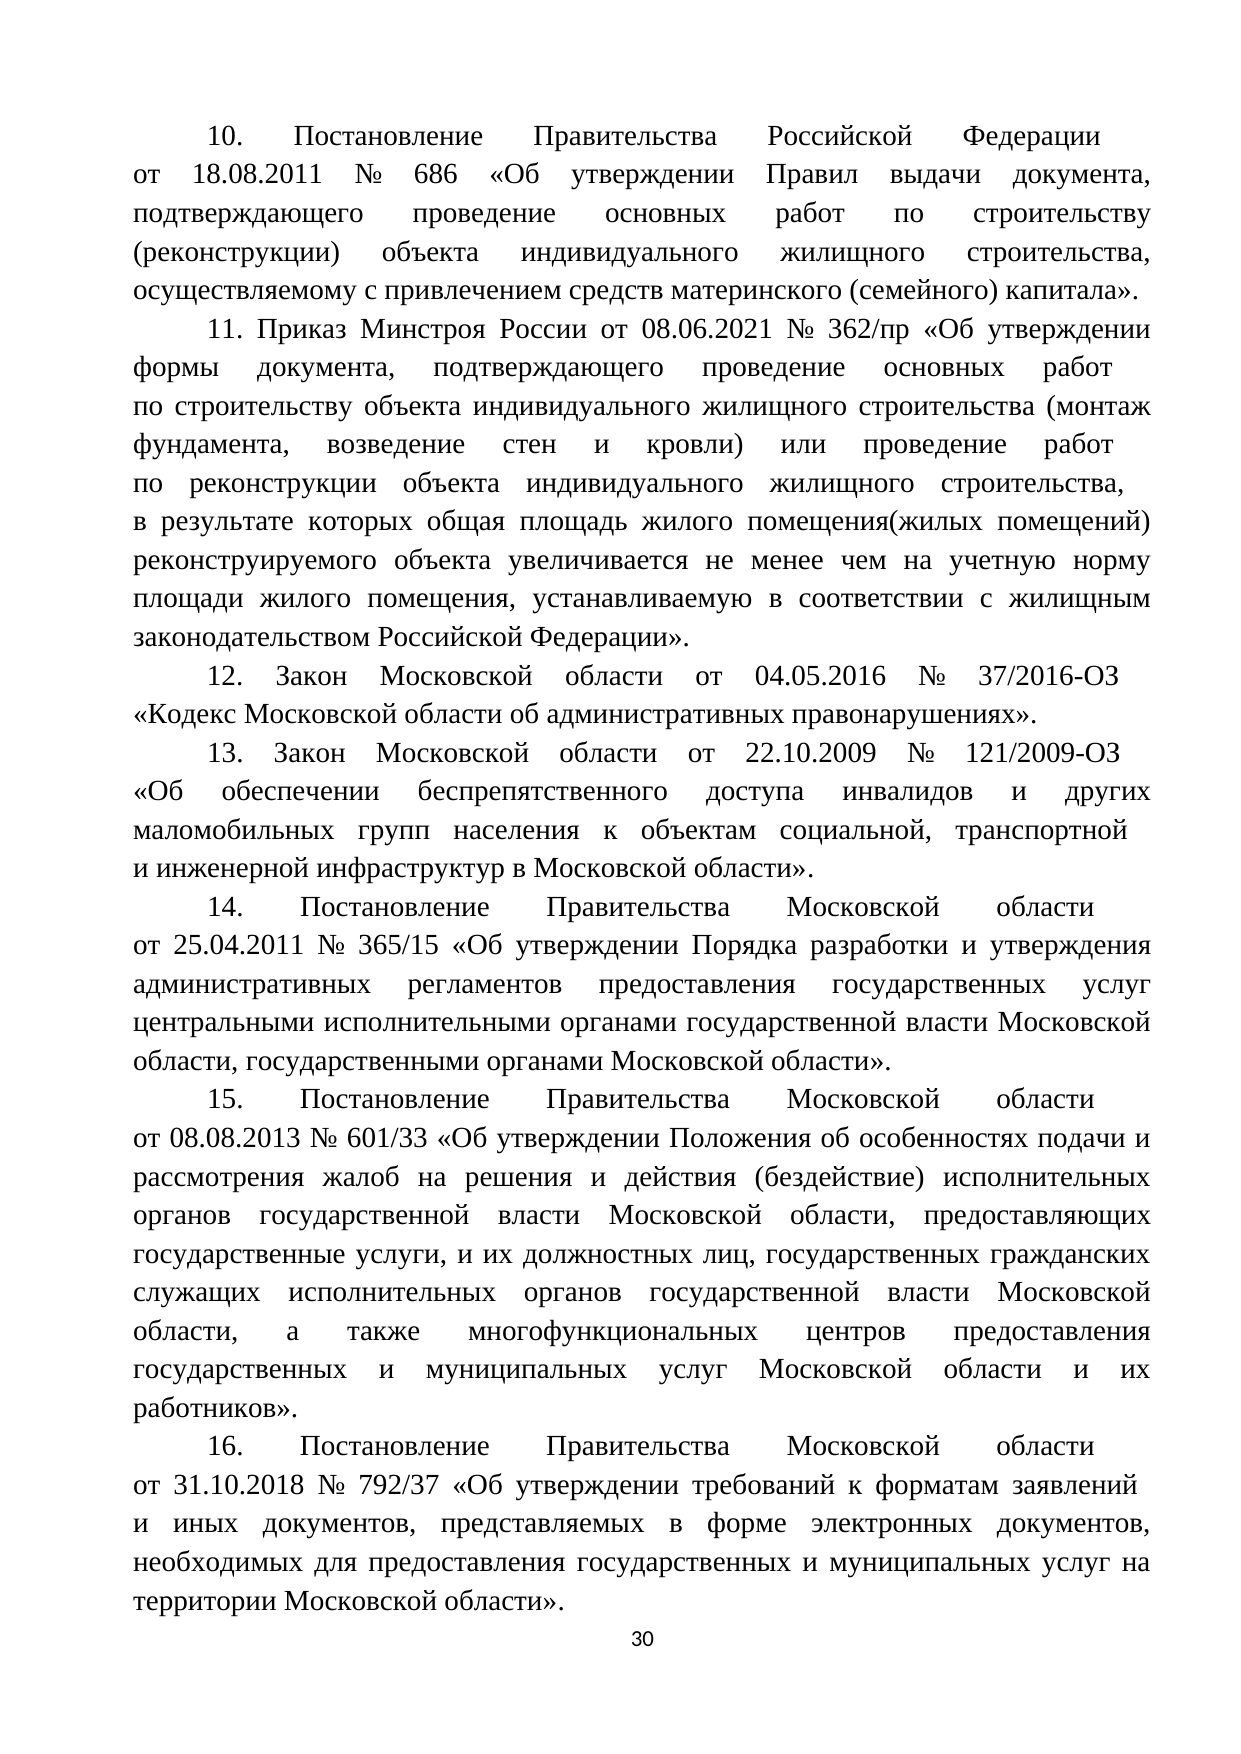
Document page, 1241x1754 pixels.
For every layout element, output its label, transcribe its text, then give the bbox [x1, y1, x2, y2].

text 15. Постановление Правительства Московской области от 08.08.2013 № 601/33 «Об утверждении Положения об особенностях подачи и рассмотрения жалоб на решения и действия (бездействие) исполнительных органов государственной власти Московской области, предоставляющих государственные услуги, и их должностных лиц, государственных гражданских служащих исполнительных органов государственной власти Московской области, а также многофункциональных центров предоставления государственных и муниципальных услуг Московской области и их работников». [133, 1082, 1152, 1423]
text 14. Постановление Правительства Московской области от 25.04.2011 № 365/15 «Об утверждении Порядка разработки и утверждения административных регламентов предоставления государственных услуг центральными исполнительными органами государственной власти Московской области, государственными органами Московской области». [133, 889, 1152, 1077]
text 13. Закон Московской области от 22.10.2009 № 121/2009-ОЗ «Об обеспечении беспрепятственного доступа инвалидов и других маломобильных групп населения к объектам социальной, транспортной и инженерной инфраструктур в Московской области». [133, 735, 1152, 884]
text 16. Постановление Правительства Московской области от 31.10.2018 № 792/37 «Об утверждении требований к форматам заявлений и иных документов, представляемых в форме электронных документов, необходимых для предоставления государственных и муниципальных услуг на территории Московской области». [133, 1428, 1152, 1616]
text 12. Закон Московской области от 04.05.2016 № 37/2016-ОЗ «Кодекс Московской области об административных правонарушениях». [133, 658, 1152, 730]
text 10. Постановление Правительства Российской Федерации от 18.08.2011 № 686 «Об утверждении Правил выдачи документа, подтверждающего проведение основных работ по строительству (реконструкции) объекта индивидуального жилищного строительства, осуществляемому с привлечением средств материнского (семейного) капитала». [133, 118, 1152, 306]
text 11. Приказ Минстроя России от 08.06.2021 № 362/пр «Об утверждении формы документа, подтверждающего проведение основных работ по строительству объекта индивидуального жилищного строительства (монтаж фундамента, возведение стен и кровли) или проведение работ по реконструкции объекта индивидуального жилищного строительства, в результате которых общая площадь жилого помещения(жилых помещений) реконструируемого объекта увеличивается не менее чем на учетную норму площади жилого помещения, устанавливаемую в соответствии с жилищным законодательством Российской Федерации». [133, 311, 1152, 653]
